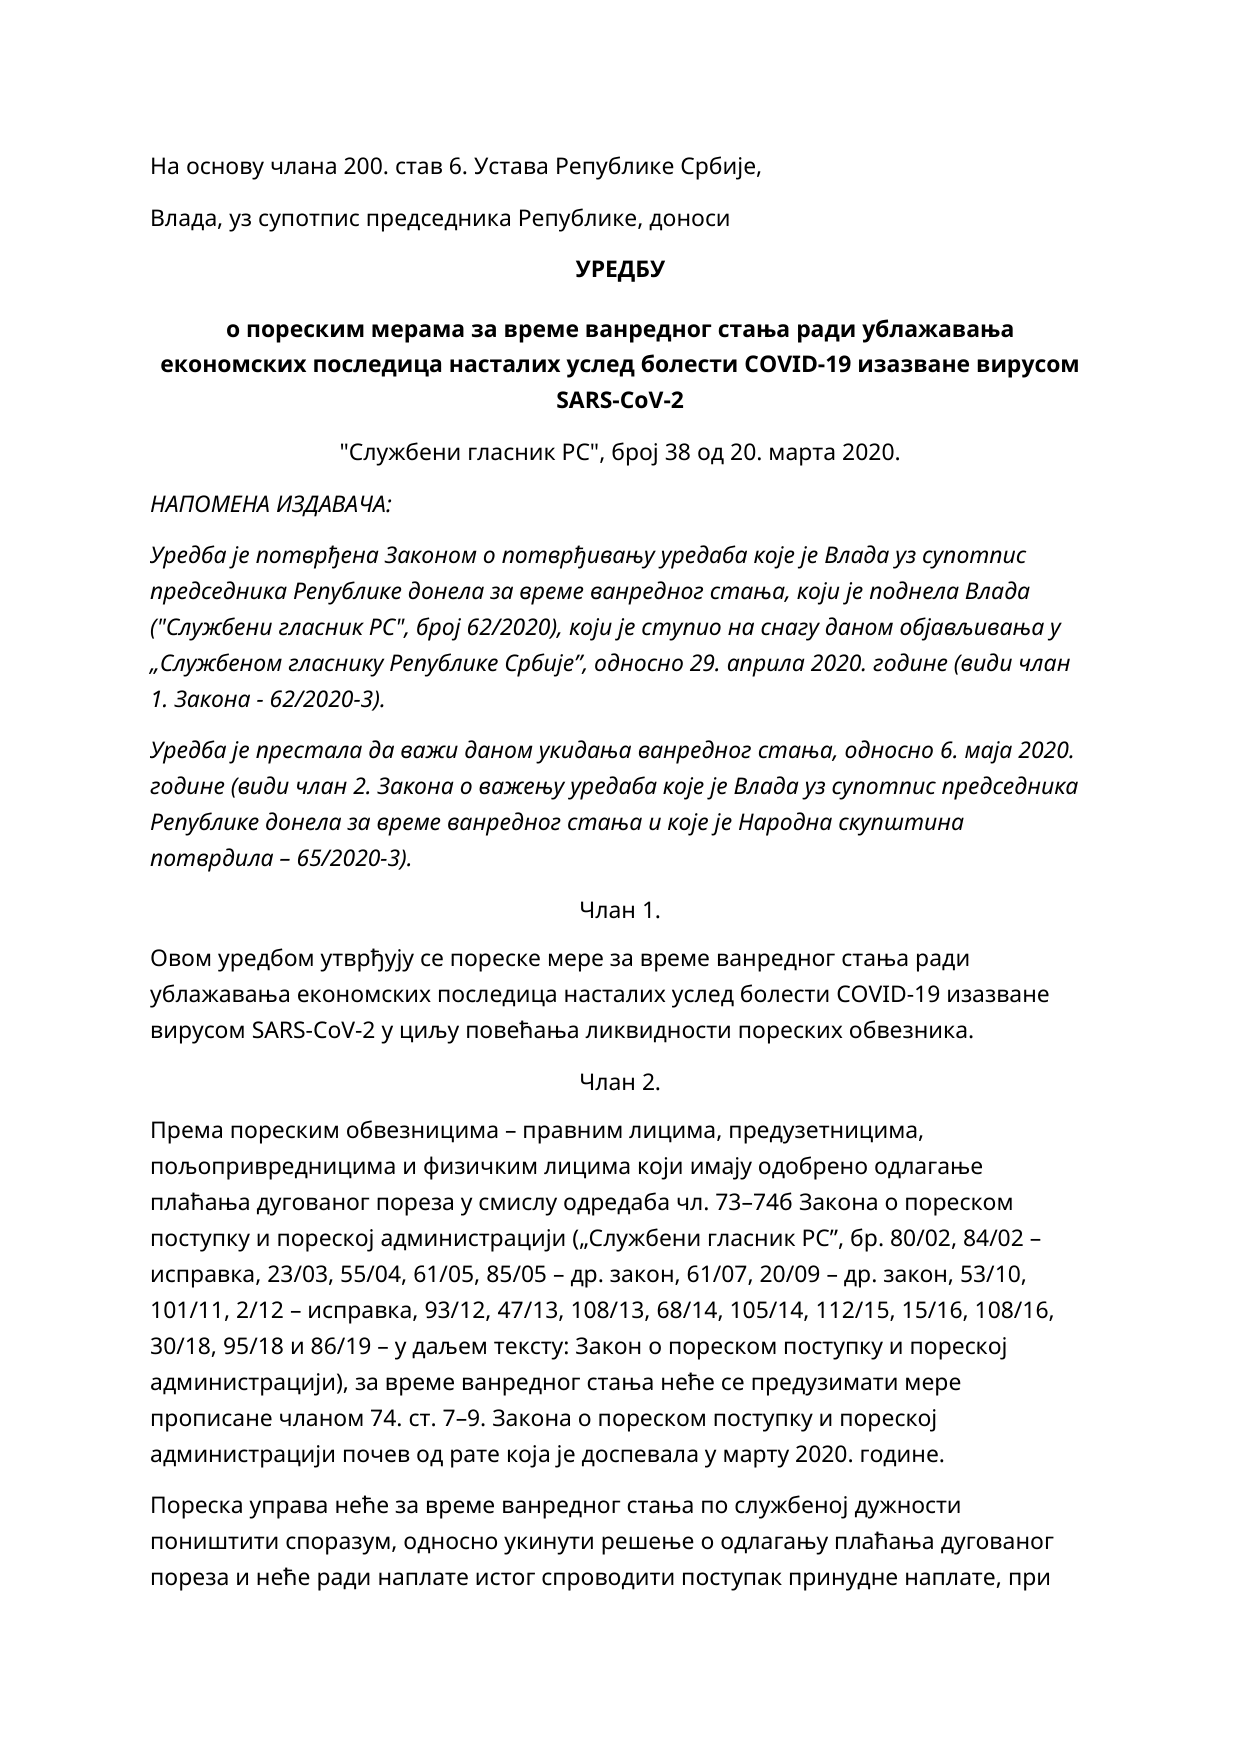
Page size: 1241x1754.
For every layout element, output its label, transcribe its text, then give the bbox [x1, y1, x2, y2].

text "Службени гласник РС", број 38 од 20. марта 2020. [150, 436, 1090, 467]
text Члан 1. [150, 894, 1090, 925]
text УРЕДБУ [150, 253, 1090, 284]
text Према пореским обвезницима – правним лицима, предузетницима, пољопривредницима и физичким лицима који имају одобрено одлагање плаћања дугованог пореза у смислу одредаба чл. 73–74б Закона о пореском поступку и пореској администрацији („Службени гласник РС”, бр. 80/02, 84/02 – исправка, 23/03, 55/04, 61/05, 85/05 – др. закон, 61/07, 20/09 – др. закон, 53/10, 101/11, 2/12 – исправка, 93/12, 47/13, 108/13, 68/14, 105/14, 112/15, 15/16, 108/16, 30/18, 95/18 и 86/19 – у даљем тексту: Закон о пореском поступку и пореској администрацији), за време ванредног стања неће се предузимати мере прописане чланом 74. ст. 7–9. Закона о пореском поступку и пореској администрацији почев од рате која је доспевала у марту 2020. године. [150, 1114, 1090, 1469]
text На основу члана 200. став 6. Устава Републике Србије, [150, 150, 1090, 181]
text Уредба je потврђена Законом о потврђивању уредаба које је Влада уз супотпис председника Републике донела за време ванредног стања, који је поднела Влада ("Службени гласник РС", број 62/2020), који је ступио на снагу даном објављивања у „Службеном гласнику Републике Србије”, односно 29. априла 2020. године (види члан 1. Закона - 62/2020-3). [150, 539, 1090, 714]
text Влада, уз супотпис председника Републике, доноси [150, 202, 1090, 233]
text Овом уредбом утврђују се пореске мере за време ванредног стања ради ублажавања економских последица насталих услед болести COVID-19 изазване вирусом SARS-CoV-2 у циљу повећања ликвидности пореских обвезника. [150, 942, 1090, 1045]
text НАПОМЕНА ИЗДАВАЧА: [150, 487, 1090, 519]
text Члан 2. [150, 1066, 1090, 1097]
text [150, 1489, 1090, 1592]
text Уредба је престала да важи даном укидања ванредног стања, односно 6. маја 2020. године (види члан 2. Закона о важењу уредаба које је Влада уз супотпис председника Републике донела за време ванредног стања и које је Народна скупштина потврдила – 65/2020-3). [150, 734, 1090, 873]
text о пореским мерама за време ванредног стања ради ублажавања економских последица насталих услед болести COVID-19 изазване вирусом SARS-CoV-2 [150, 312, 1090, 416]
